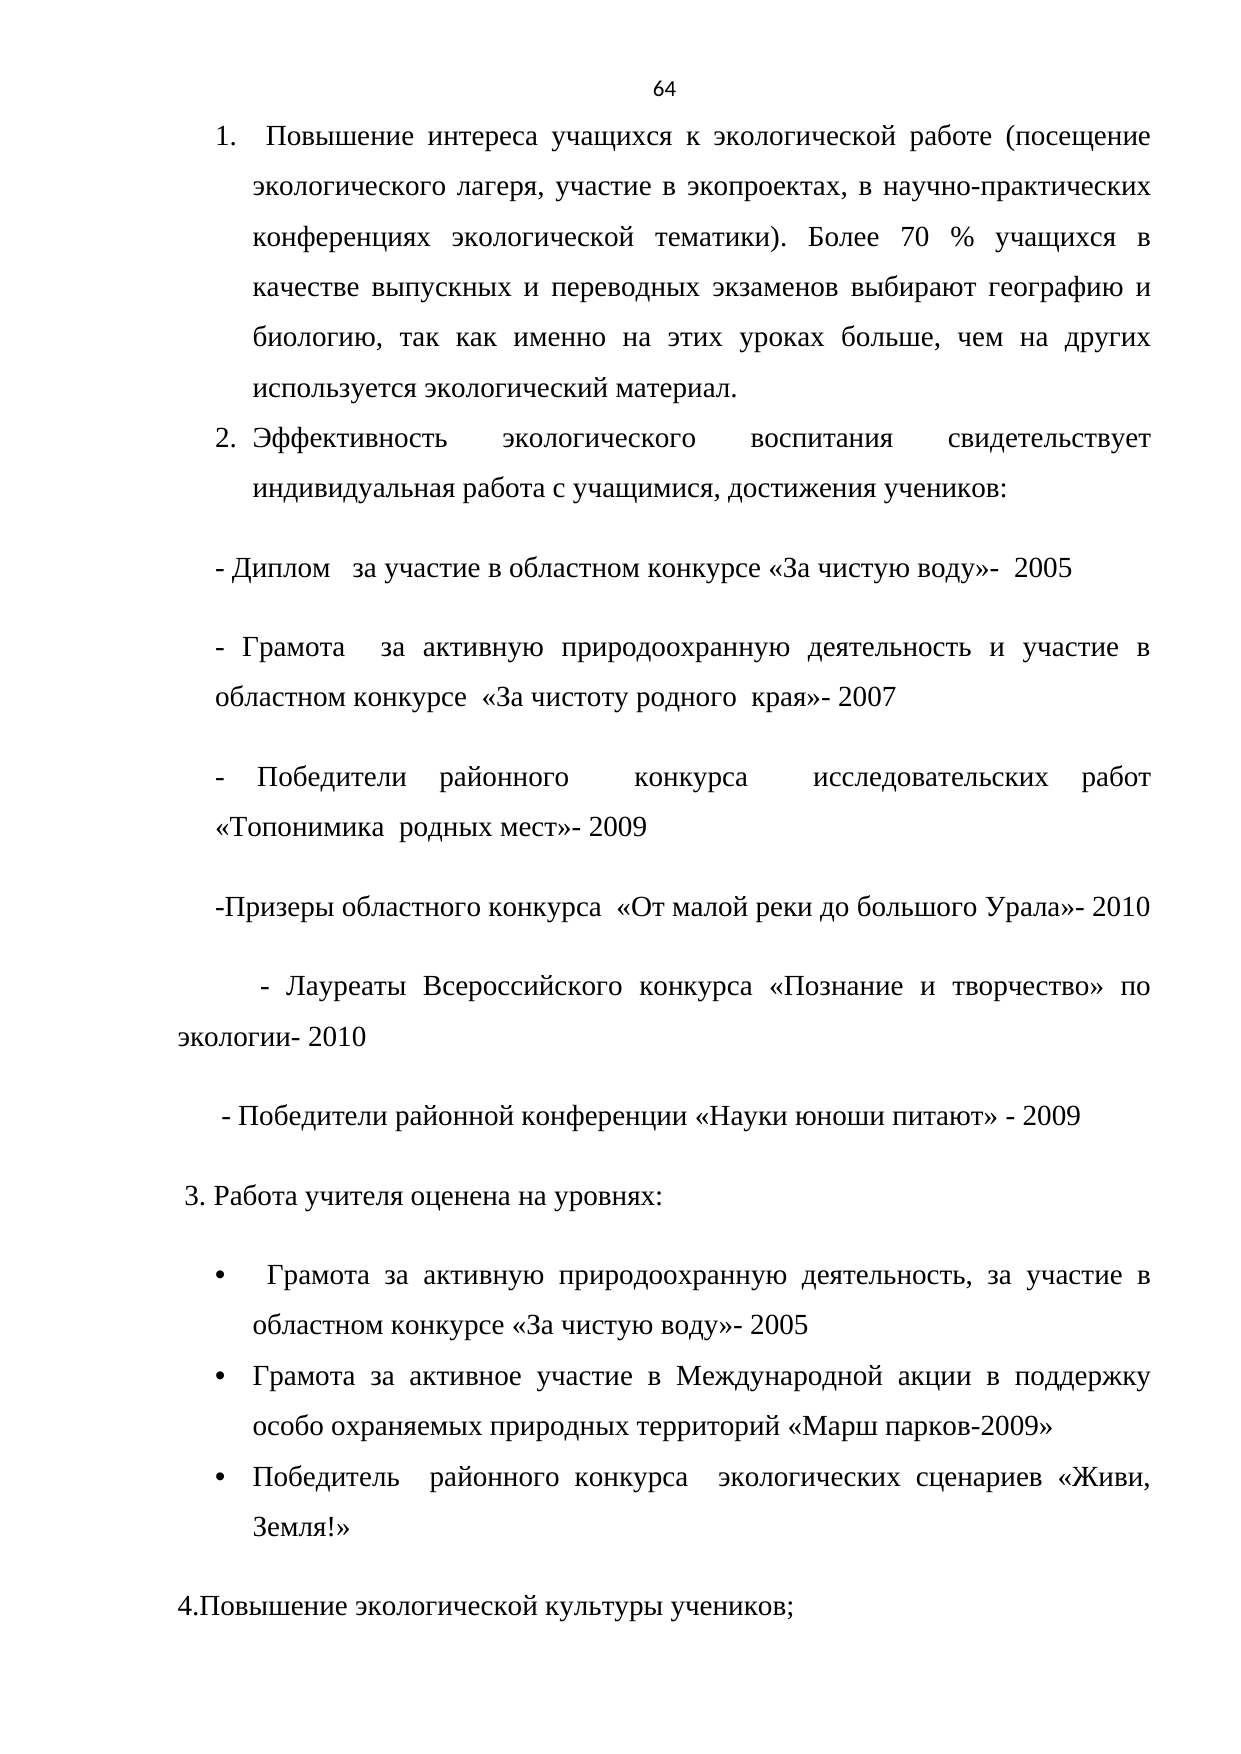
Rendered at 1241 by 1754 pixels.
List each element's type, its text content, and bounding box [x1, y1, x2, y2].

text - Победители районной конференции «Науки юноши питают» - 2009 [177, 1098, 1152, 1132]
text 4.Повышение экологической культуры учеников; [177, 1588, 1152, 1622]
text - Лауреаты Всероссийского конкурса «Познание и творчество» по экологии- 2010 [177, 968, 1152, 1052]
list Эффективность экологического воспитания свидетельствует индивидуальная работа с учащимися, достижения учеников: [215, 420, 1152, 504]
text - Победители районного конкурса исследовательских работ «Топонимика родных мест»- 2009 [215, 759, 1152, 843]
text -Призеры областного конкурса «От малой реки до большого Урала»- 2010 [215, 889, 1152, 922]
list Победитель районного конкурса экологических сценариев «Живи, Земля!» [215, 1458, 1152, 1542]
text - Грамота за активную природоохранную деятельность и участие в областном конкурсе «За чистоту родного края»- 2007 [215, 629, 1152, 713]
list Повышение интереса учащихся к экологической работе (посещение экологического лагеря, участие в экопроектах, в научно-практических конференциях экологической тематики). Более 70 % учащихся в качестве выпускных и переводных экзаменов выбирают географию и биологию, так как именно на этих уроках больше, чем на других используется экологический материал. [215, 118, 1152, 403]
text - Диплом за участие в областном конкурсе «За чистую воду»- 2005 [215, 550, 1152, 583]
list Грамота за активную природоохранную деятельность, за участие в областном конкурсе «За чистую воду»- 2005 [215, 1257, 1152, 1341]
list Грамота за активное участие в Международной акции в поддержку особо охраняемых природных территорий «Марш парков-2009» [215, 1358, 1152, 1442]
text 3. Работа учителя оценена на уровнях: [184, 1178, 1152, 1211]
